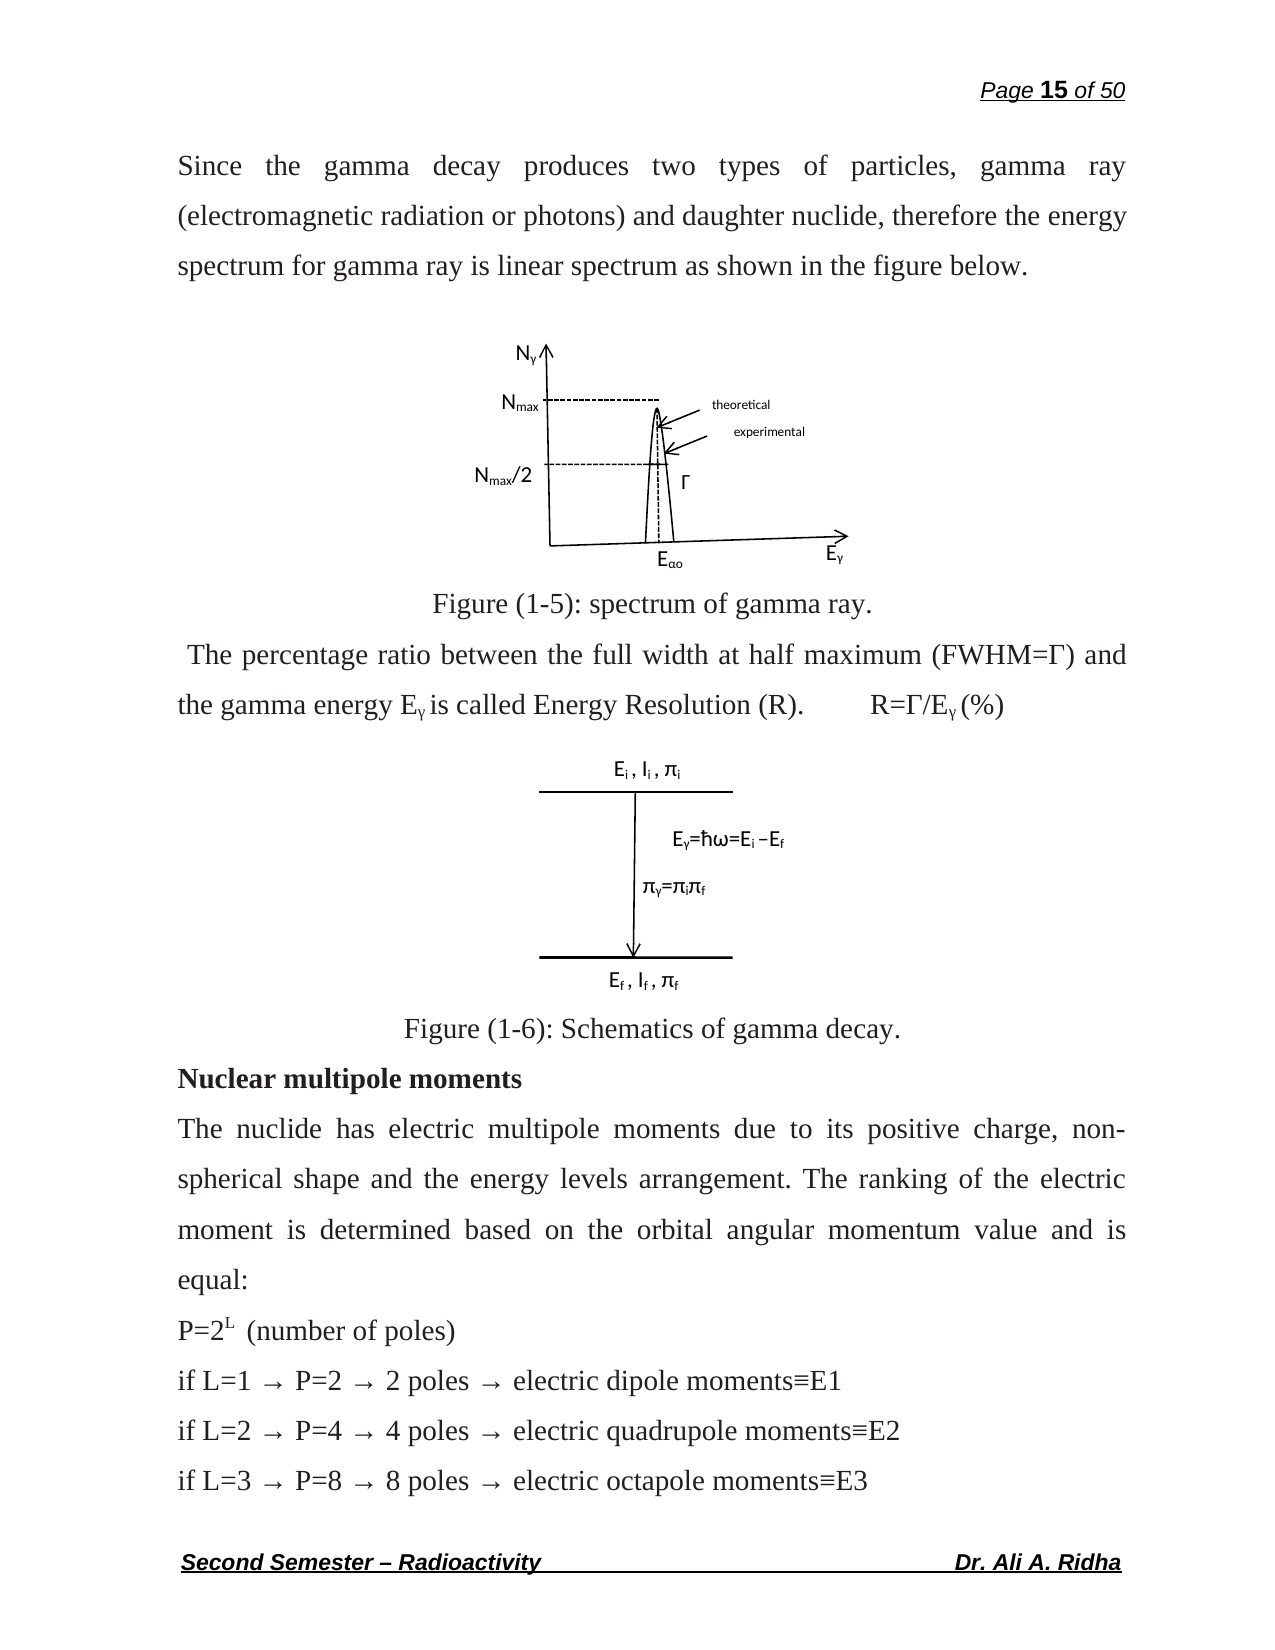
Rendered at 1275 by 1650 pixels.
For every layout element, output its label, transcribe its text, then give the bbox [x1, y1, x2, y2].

text if L=2 → P=4 → 4 poles → electric quadrupole moments≡E2 [177, 1413, 1127, 1447]
text The nuclide has electric multipole moments due to its positive charge, non-spherical shape and the energy levels arrangement. The ranking of the electric moment is determined based on the orbital angular momentum value and is equal: [177, 1111, 1127, 1296]
text Figure (1-6): Schematics of gamma decay. [177, 1011, 1127, 1044]
text Since the gamma decay produces two types of particles, gamma ray (electromagnetic radiation or photons) and daughter nuclide, therefore the energy spectrum for gamma ray is linear spectrum as shown in the figure below. [177, 148, 1127, 282]
text P=2L (number of poles) [177, 1313, 1127, 1346]
text Nuclear multipole moments [177, 1061, 1127, 1094]
text Figure (1-5): spectrum of gamma ray. [177, 587, 1127, 620]
text The percentage ratio between the full width at half maximum (FWHM=Γ) and the gamma energy Eγ is called Energy Resolution (R). R=Γ/Eγ (%) [177, 637, 1127, 721]
text if L=3 → P=8 → 8 poles → electric octapole moments≡E3 [177, 1463, 1127, 1497]
text if L=1 → P=2 → 2 poles → electric dipole moments≡E1 [177, 1363, 1127, 1396]
